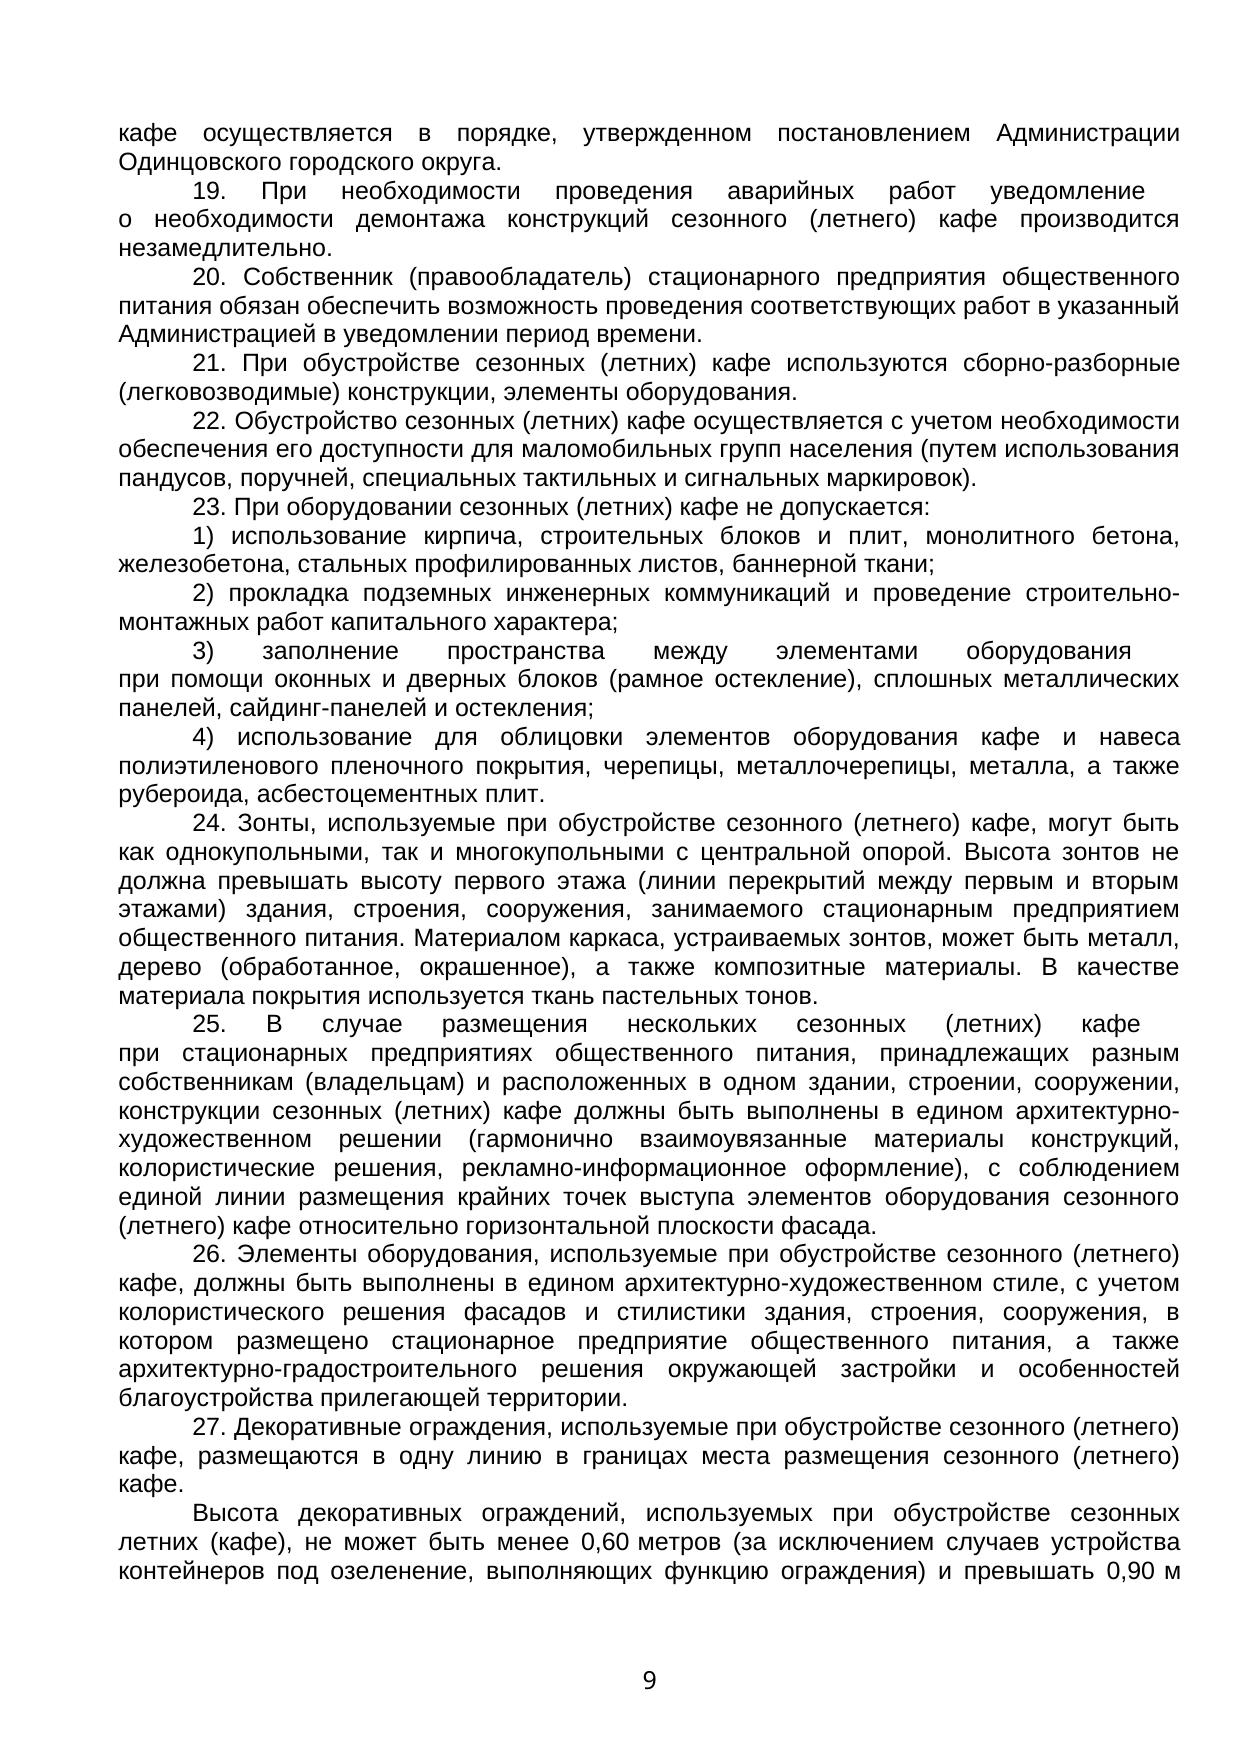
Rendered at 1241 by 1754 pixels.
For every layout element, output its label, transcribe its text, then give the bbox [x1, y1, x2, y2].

text 1) использование кирпича, строительных блоков и плит, монолитного бетона, железобетона, стальных профилированных листов, баннерной ткани; [118, 521, 1181, 578]
text 24. Зонты, используемые при обустройстве сезонного (летнего) кафе, могут быть как однокупольными, так и многокупольными с центральной опорой. Высота зонтов не должна превышать высоту первого этажа (линии перекрытий между первым и вторым этажами) здания, строения, сооружения, занимаемого стационарным предприятием общественного питания. Материалом каркаса, устраиваемых зонтов, может быть металл, дерево (обработанное, окрашенное), а также композитные материалы. В качестве материала покрытия используется ткань пастельных тонов. [118, 808, 1181, 1009]
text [118, 118, 1181, 176]
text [118, 1498, 1181, 1584]
text 3) заполнение пространства между элементами оборудования при помощи оконных и дверных блоков (рамное остекление), сплошных металлических панелей, сайдинг-панелей и остекления; [118, 636, 1181, 722]
text 4) использование для облицовки элементов оборудования кафе и навеса полиэтиленового пленочного покрытия, черепицы, металлочерепицы, металла, а также рубероида, асбестоцементных плит. [118, 722, 1181, 808]
text 25. В случае размещения нескольких сезонных (летних) кафе при стационарных предприятиях общественного питания, принадлежащих разным собственникам (владельцам) и расположенных в одном здании, строении, сооружении, конструкции сезонных (летних) кафе должны быть выполнены в едином архитектурно-художественном решении (гармонично взаимоувязанные материалы конструкций, колористические решения, рекламно-информационное оформление), с соблюдением единой линии размещения крайних точек выступа элементов оборудования сезонного (летнего) кафе относительно горизонтальной плоскости фасада. [118, 1009, 1181, 1239]
text 19. При необходимости проведения аварийных работ уведомление о необходимости демонтажа конструкций сезонного (летнего) кафе производится незамедлительно. [118, 176, 1181, 262]
text 20. Собственник (правообладатель) стационарного предприятия общественного питания обязан обеспечить возможность проведения соответствующих работ в указанный Администрацией в уведомлении период времени. [118, 262, 1181, 348]
text 26. Элементы оборудования, используемые при обустройстве сезонного (летнего) кафе, должны быть выполнены в едином архитектурно-художественном стиле, с учетом колористического решения фасадов и стилистики здания, строения, сооружения, в котором размещено стационарное предприятие общественного питания, а также архитектурно-градостроительного решения окружающей застройки и особенностей благоустройства прилегающей территории. [118, 1239, 1181, 1412]
text 23. При оборудовании сезонных (летних) кафе не допускается: [118, 492, 1181, 521]
text 22. Обустройство сезонных (летних) кафе осуществляется с учетом необходимости обеспечения его доступности для маломобильных групп населения (путем использования пандусов, поручней, специальных тактильных и сигнальных маркировок). [118, 406, 1181, 492]
text 21. При обустройстве сезонных (летних) кафе используются сборно-разборные (легковозводимые) конструкции, элементы оборудования. [118, 348, 1181, 406]
text 27. Декоративные ограждения, используемые при обустройстве сезонного (летнего) кафе, размещаются в одну линию в границах места размещения сезонного (летнего) кафе. [118, 1412, 1181, 1498]
text 2) прокладка подземных инженерных коммуникаций и проведение строительно-монтажных работ капитального характера; [118, 578, 1181, 636]
